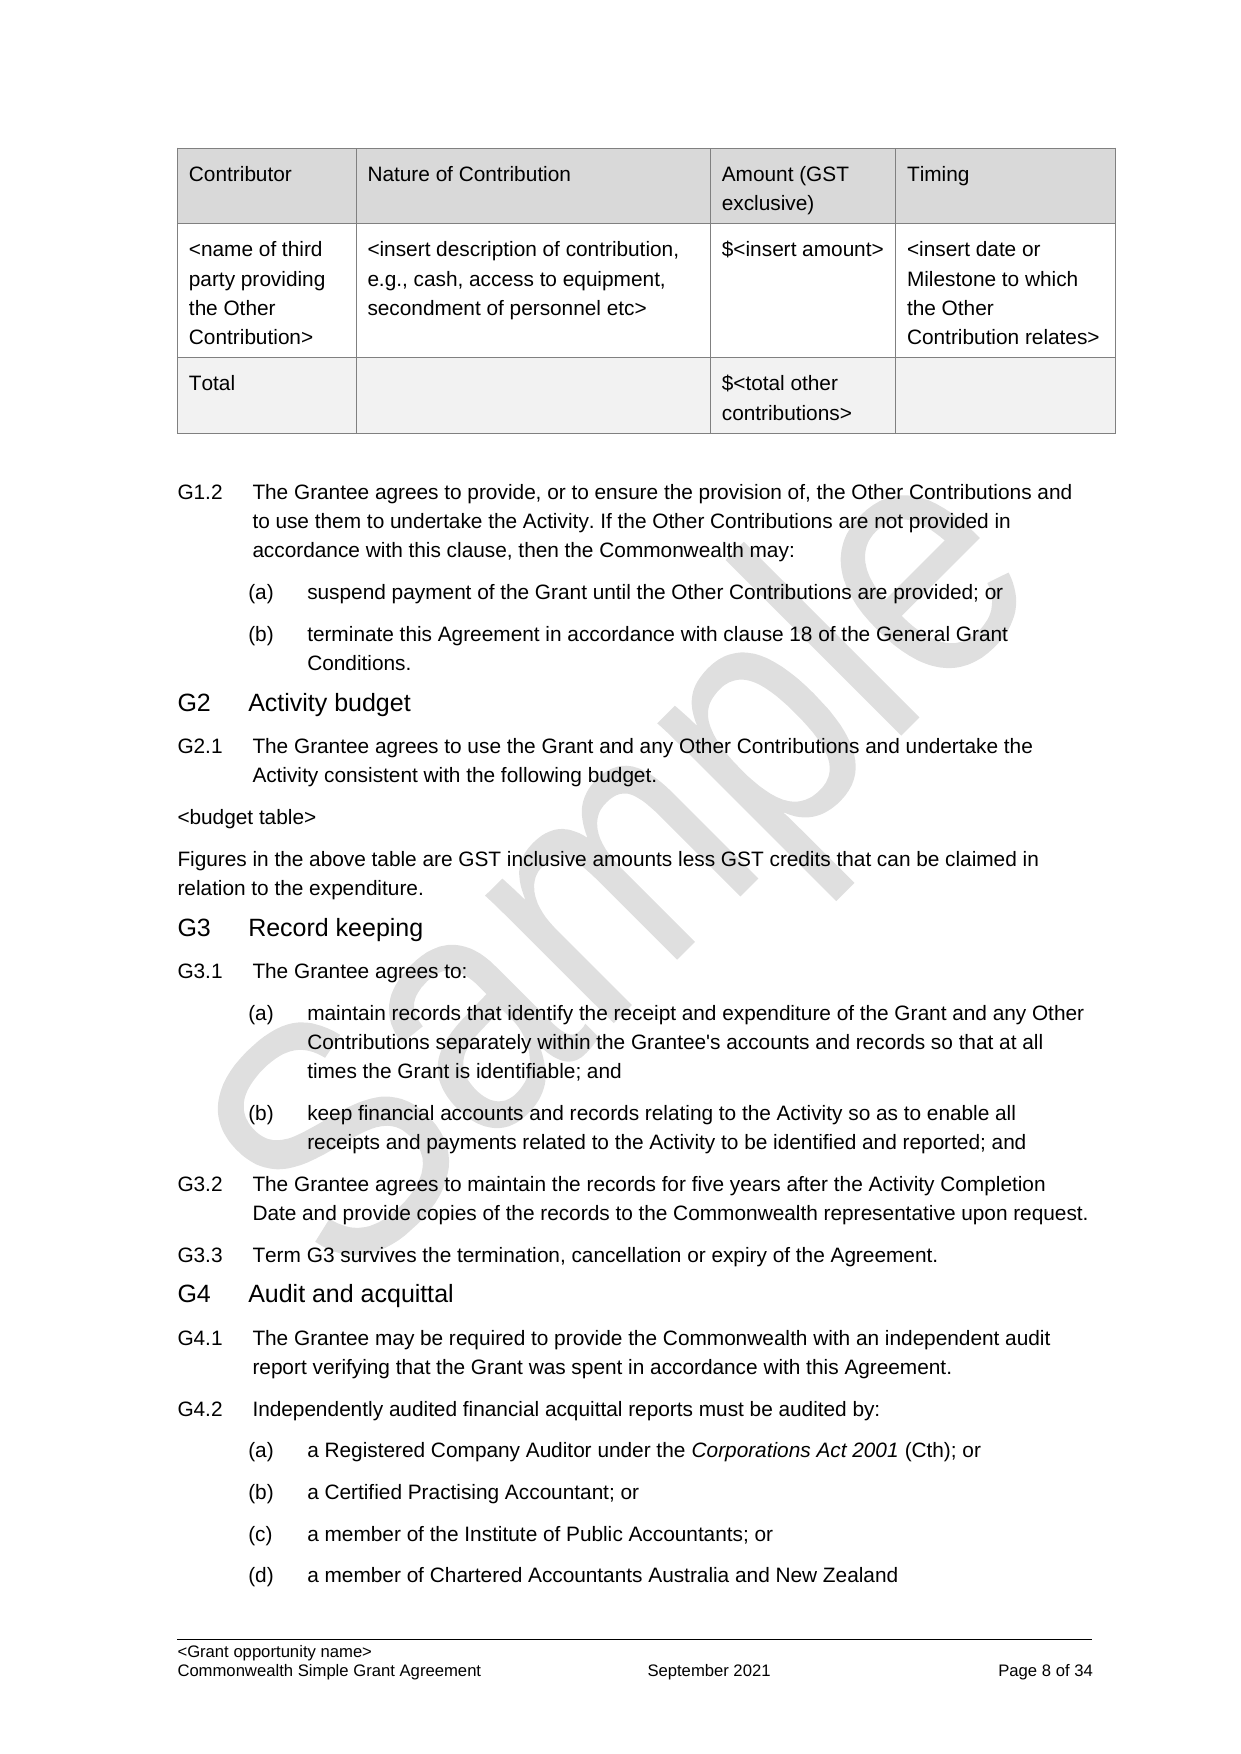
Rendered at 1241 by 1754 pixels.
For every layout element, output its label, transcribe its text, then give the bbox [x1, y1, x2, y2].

text (a) maintain records that identify the receipt and expenditure of the Grant and any Other Contributions separately within the Grantee's accounts and records so that at all times the Grant is identifiable; and [248, 996, 1092, 1083]
text (c) a member of the Institute of Public Accountants; or [248, 1516, 1092, 1546]
table_cell $<insert amount> [711, 224, 895, 357]
text (d) a member of Chartered Accountants Australia and New Zealand [248, 1558, 1092, 1587]
text G2.1 The Grantee agrees to use the Grant and any Other Contributions and undertake the Activity consistent with the following budget. [177, 729, 1092, 787]
subtitle Record keeping [177, 912, 1092, 941]
table_cell [357, 358, 710, 433]
text G3.2 The Grantee agrees to maintain the records for five years after the Activity Completion Date and provide copies of the records to the Commonwealth representative upon request. [177, 1166, 1092, 1225]
text Figures in the above table are GST inclusive amounts less GST credits that can be claimed in relation to the expenditure. [177, 841, 1092, 900]
table_cell [896, 358, 1115, 433]
text <budget table> [177, 800, 1092, 829]
text (a) a Registered Company Auditor under the Corporations Act 2001 (Cth); or [248, 1433, 1092, 1462]
text (a) suspend payment of the Grant until the Other Contributions are provided; or [248, 575, 1092, 604]
text G4.1 The Grantee may be required to provide the Commonwealth with an independent audit report verifying that the Grant was spent in accordance with this Agreement. [177, 1321, 1092, 1379]
table_cell <name of third party providing the Other Contribution> [178, 224, 356, 357]
table_header Timing [896, 149, 1115, 223]
text (b) a Certified Practising Accountant; or [248, 1475, 1092, 1504]
table_cell $<total other contributions> [711, 358, 895, 433]
subtitle Audit and acquittal [177, 1279, 1092, 1308]
table_cell <insert description of contribution, e.g., cash, access to equipment, secondment of personnel etc> [357, 224, 710, 357]
text (b) keep financial accounts and records relating to the Activity so as to enable all receipts and payments related to the Activity to be identified and reported; and [248, 1096, 1092, 1154]
text G4.2 Independently audited financial acquittal reports must be audited by: [177, 1391, 1092, 1421]
subtitle Activity budget [177, 687, 1092, 716]
text G1.2 The Grantee agrees to provide, or to ensure the provision of, the Other Contributions and to use them to undertake the Activity. If the Other Contributions are not provided in accordance with this clause, then the Commonwealth may: [177, 475, 1092, 562]
text (b) terminate this Agreement in accordance with clause 18 of the General Grant Conditions. [248, 616, 1092, 675]
text G3.3 Term G3 survives the termination, cancellation or expiry of the Agreement. [177, 1237, 1092, 1266]
table_header Contributor [178, 149, 356, 223]
table_header Nature of Contribution [357, 149, 710, 223]
text G3.1 The Grantee agrees to: [177, 954, 1092, 983]
table_cell Total [178, 358, 356, 433]
table_header Amount (GST exclusive) [711, 149, 895, 223]
table_cell <insert date or Milestone to which the Other Contribution relates> [896, 224, 1115, 357]
